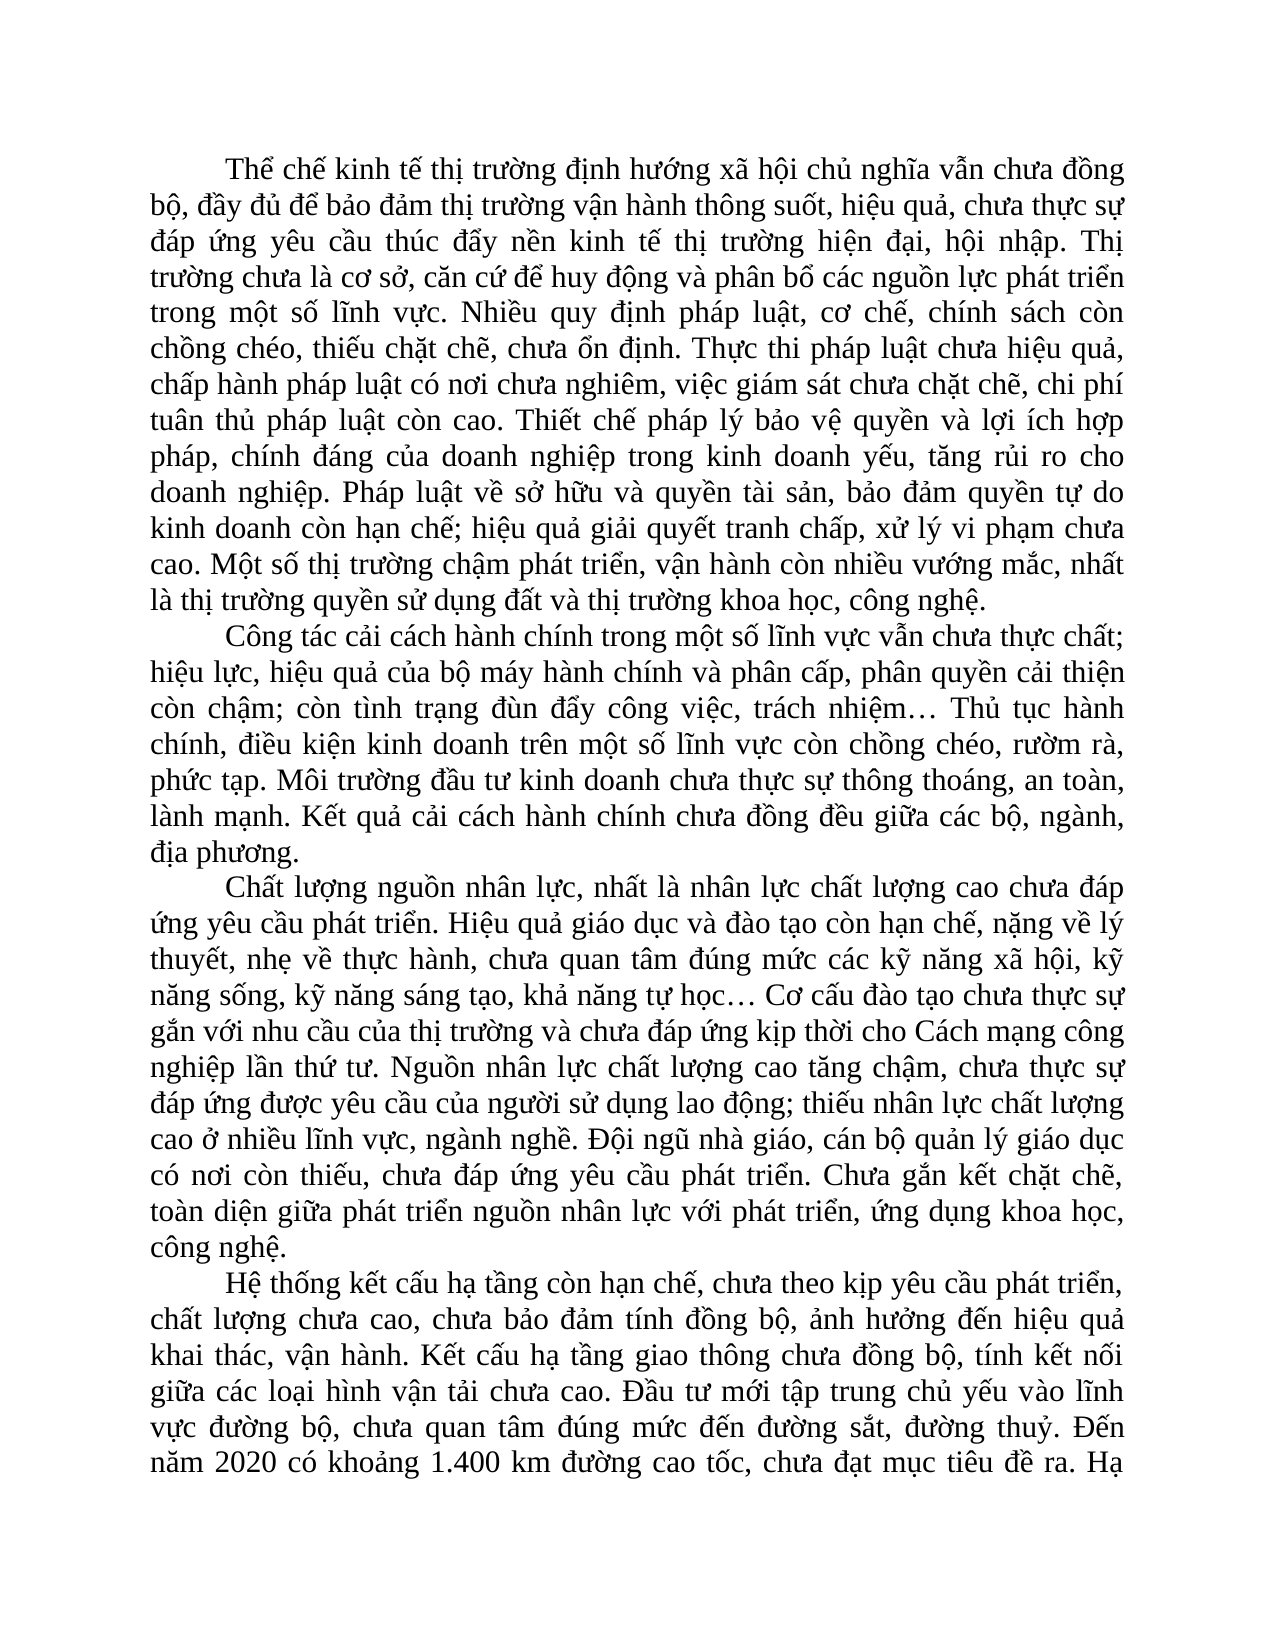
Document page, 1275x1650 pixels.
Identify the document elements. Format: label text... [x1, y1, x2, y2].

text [150, 1264, 1125, 1480]
text Chất lượng nguồn nhân lực, nhất là nhân lực chất lượng cao chưa đáp ứng yêu cầu phát triển. Hiệu quả giáo dục và đào tạo còn hạn chế, nặng về lý thuyết, nhẹ về thực hành, chưa quan tâm đúng mức các kỹ năng xã hội, kỹ năng sống, kỹ năng sáng tạo, khả năng tự học… Cơ cấu đào tạo chưa thực sự gắn với nhu cầu của thị trường và chưa đáp ứng kịp thời cho Cách mạng công nghiệp lần thứ tư. Nguồn nhân lực chất lượng cao tăng chậm, chưa thực sự đáp ứng được yêu cầu của người sử dụng lao động; thiếu nhân lực chất lượng cao ở nhiều lĩnh vực, ngành nghề. Đội ngũ nhà giáo, cán bộ quản lý giáo dục có nơi còn thiếu, chưa đáp ứng yêu cầu phát triển. Chưa gắn kết chặt chẽ, toàn diện giữa phát triển nguồn nhân lực với phát triển, ứng dụng khoa học, công nghệ. [150, 869, 1125, 1264]
text Công tác cải cách hành chính trong một số lĩnh vực vẫn chưa thực chất; hiệu lực, hiệu quả của bộ máy hành chính và phân cấp, phân quyền cải thiện còn chậm; còn tình trạng đùn đẩy công việc, trách nhiệm… Thủ tục hành chính, điều kiện kinh doanh trên một số lĩnh vực còn chồng chéo, rườm rà, phức tạp. Môi trường đầu tư kinh doanh chưa thực sự thông thoáng, an toàn, lành mạnh. Kết quả cải cách hành chính chưa đồng đều giữa các bộ, ngành, địa phương. [150, 617, 1125, 869]
text Thể chế kinh tế thị trường định hướng xã hội chủ nghĩa vẫn chưa đồng bộ, đầy đủ để bảo đảm thị trường vận hành thông suốt, hiệu quả, chưa thực sự đáp ứng yêu cầu thúc đẩy nền kinh tế thị trường hiện đại, hội nhập. Thị trường chưa là cơ sở, căn cứ để huy động và phân bổ các nguồn lực phát triển trong một số lĩnh vực. Nhiều quy định pháp luật, cơ chế, chính sách còn chồng chéo, thiếu chặt chẽ, chưa ổn định. Thực thi pháp luật chưa hiệu quả, chấp hành pháp luật có nơi chưa nghiêm, việc giám sát chưa chặt chẽ, chi phí tuân thủ pháp luật còn cao. Thiết chế pháp lý bảo vệ quyền và lợi ích hợp pháp, chính đáng của doanh nghiệp trong kinh doanh yếu, tăng rủi ro cho doanh nghiệp. Pháp luật về sở hữu và quyền tài sản, bảo đảm quyền tự do kinh doanh còn hạn chế; hiệu quả giải quyết tranh chấp, xử lý vi phạm chưa cao. Một số thị trường chậm phát triển, vận hành còn nhiều vướng mắc, nhất là thị trường quyền sử dụng đất và thị trường khoa học, công nghệ. [150, 150, 1125, 617]
